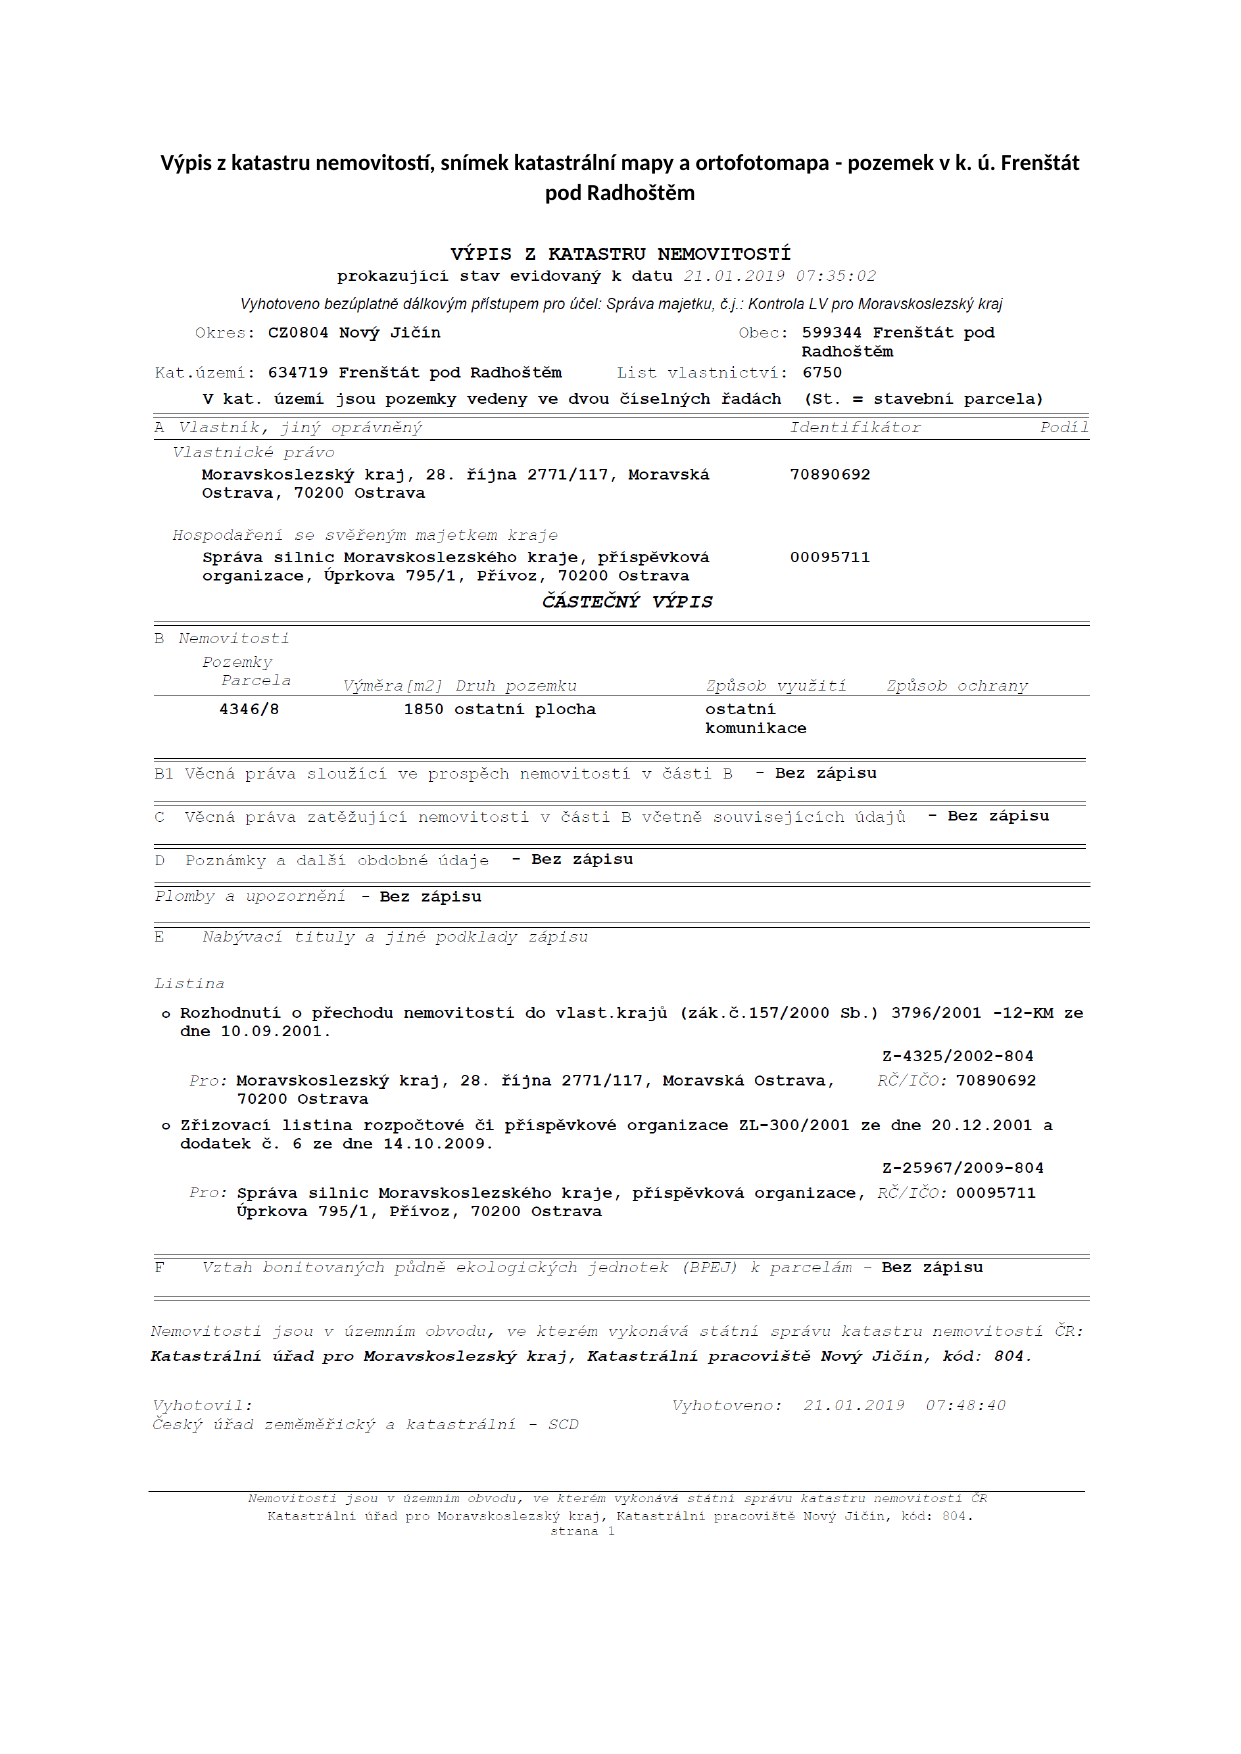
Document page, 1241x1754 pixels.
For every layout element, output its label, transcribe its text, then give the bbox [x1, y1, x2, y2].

text Výpis z katastru nemovitostí, snímek katastrální mapy a ortofotomapa - pozemek v k. ú. Frenštát pod Radhoštěm [148, 148, 1093, 206]
